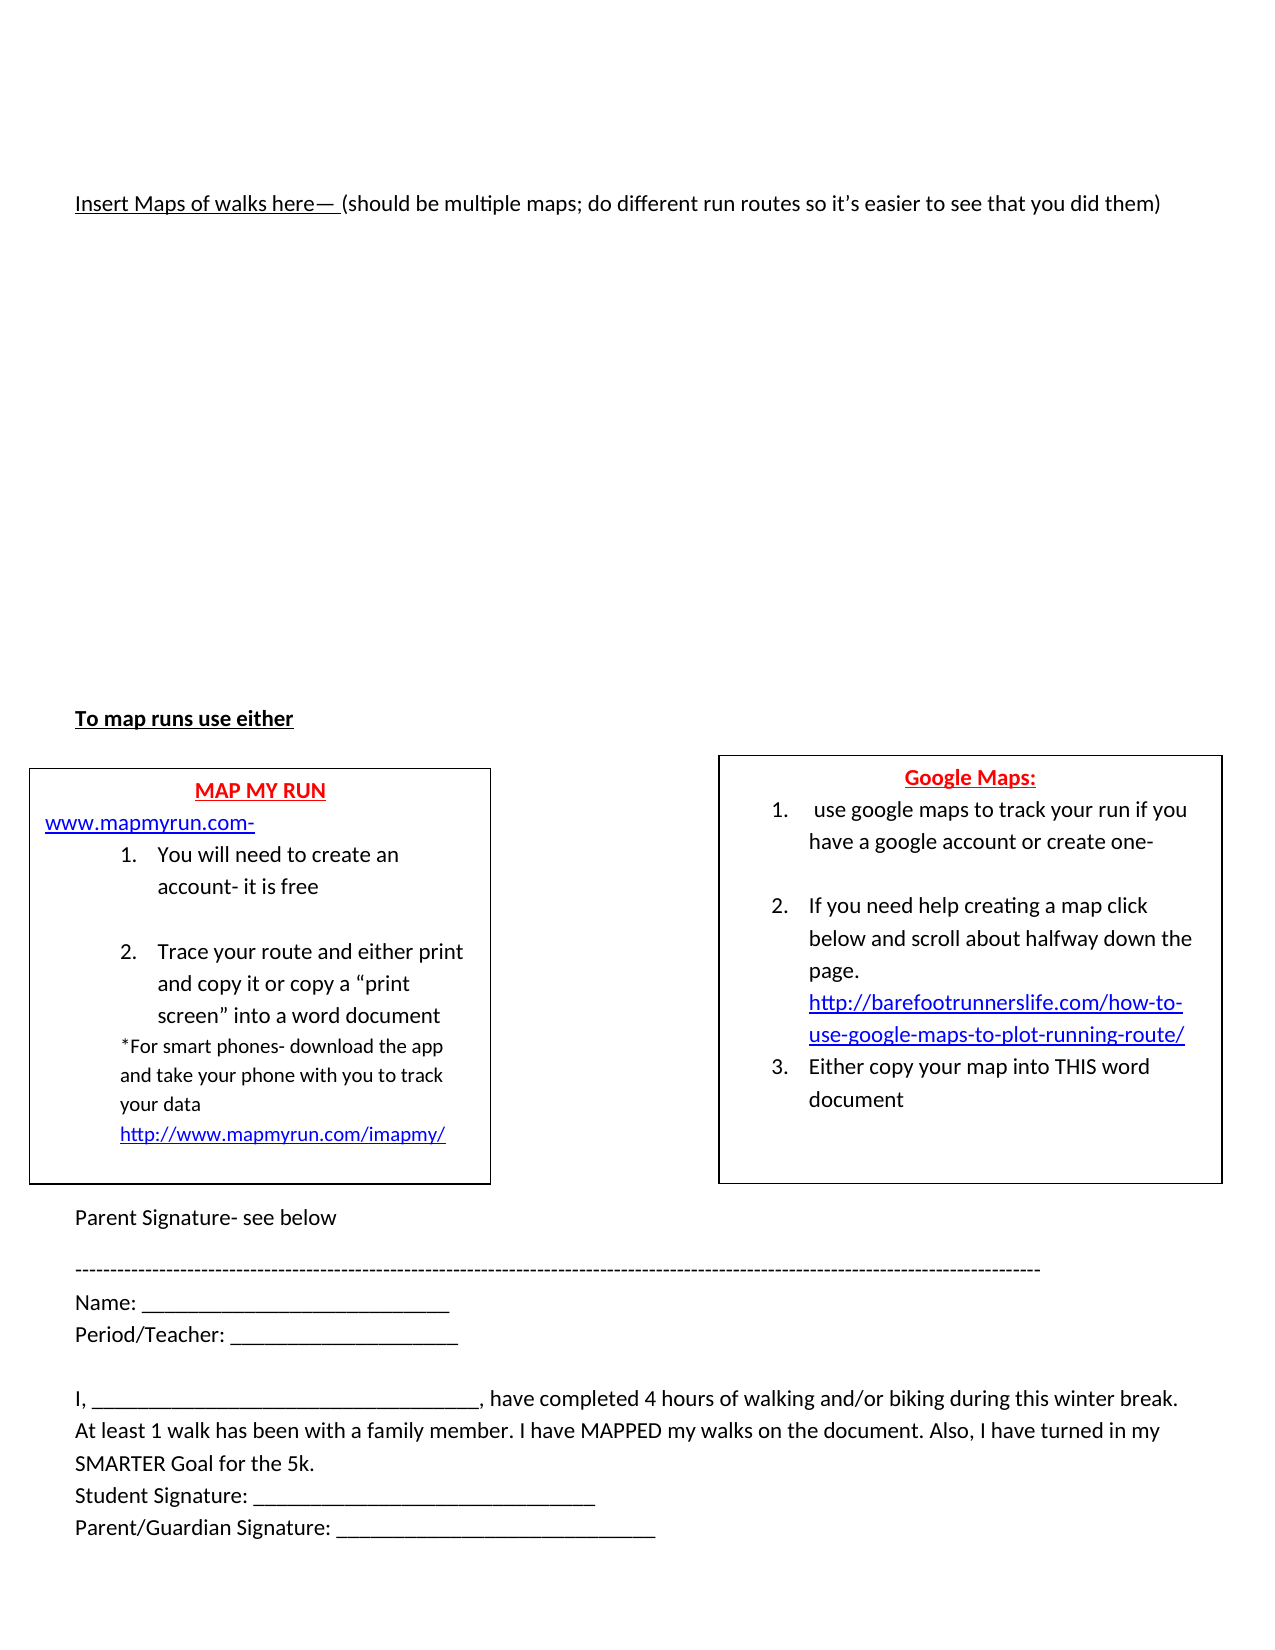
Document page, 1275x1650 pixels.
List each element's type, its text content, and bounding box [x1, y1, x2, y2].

text Name: ___________________________ [75, 1288, 1200, 1316]
text I, __________________________________, have completed 4 hours of walking and/or biking during this winter break. At least 1 walk has been with a family member. I have MAPPED my walks on the document. Also, I have turned in my SMARTER Goal for the 5k. [75, 1384, 1200, 1477]
text Parent Signature- see below [75, 1203, 1200, 1231]
text Parent/Guardian Signature: ____________________________ [75, 1513, 1200, 1541]
text To map runs use either [75, 704, 1200, 732]
text Insert Maps of walks here— (should be multiple maps; do different run routes so it’s easier to see that you did them) [75, 189, 1200, 217]
text Period/Teacher: ____________________ [75, 1320, 1200, 1348]
text ------------------------------------------------------------------------------------------------------------------------------------------ [75, 1256, 1200, 1284]
text Student Signature: ______________________________ [75, 1481, 1200, 1509]
